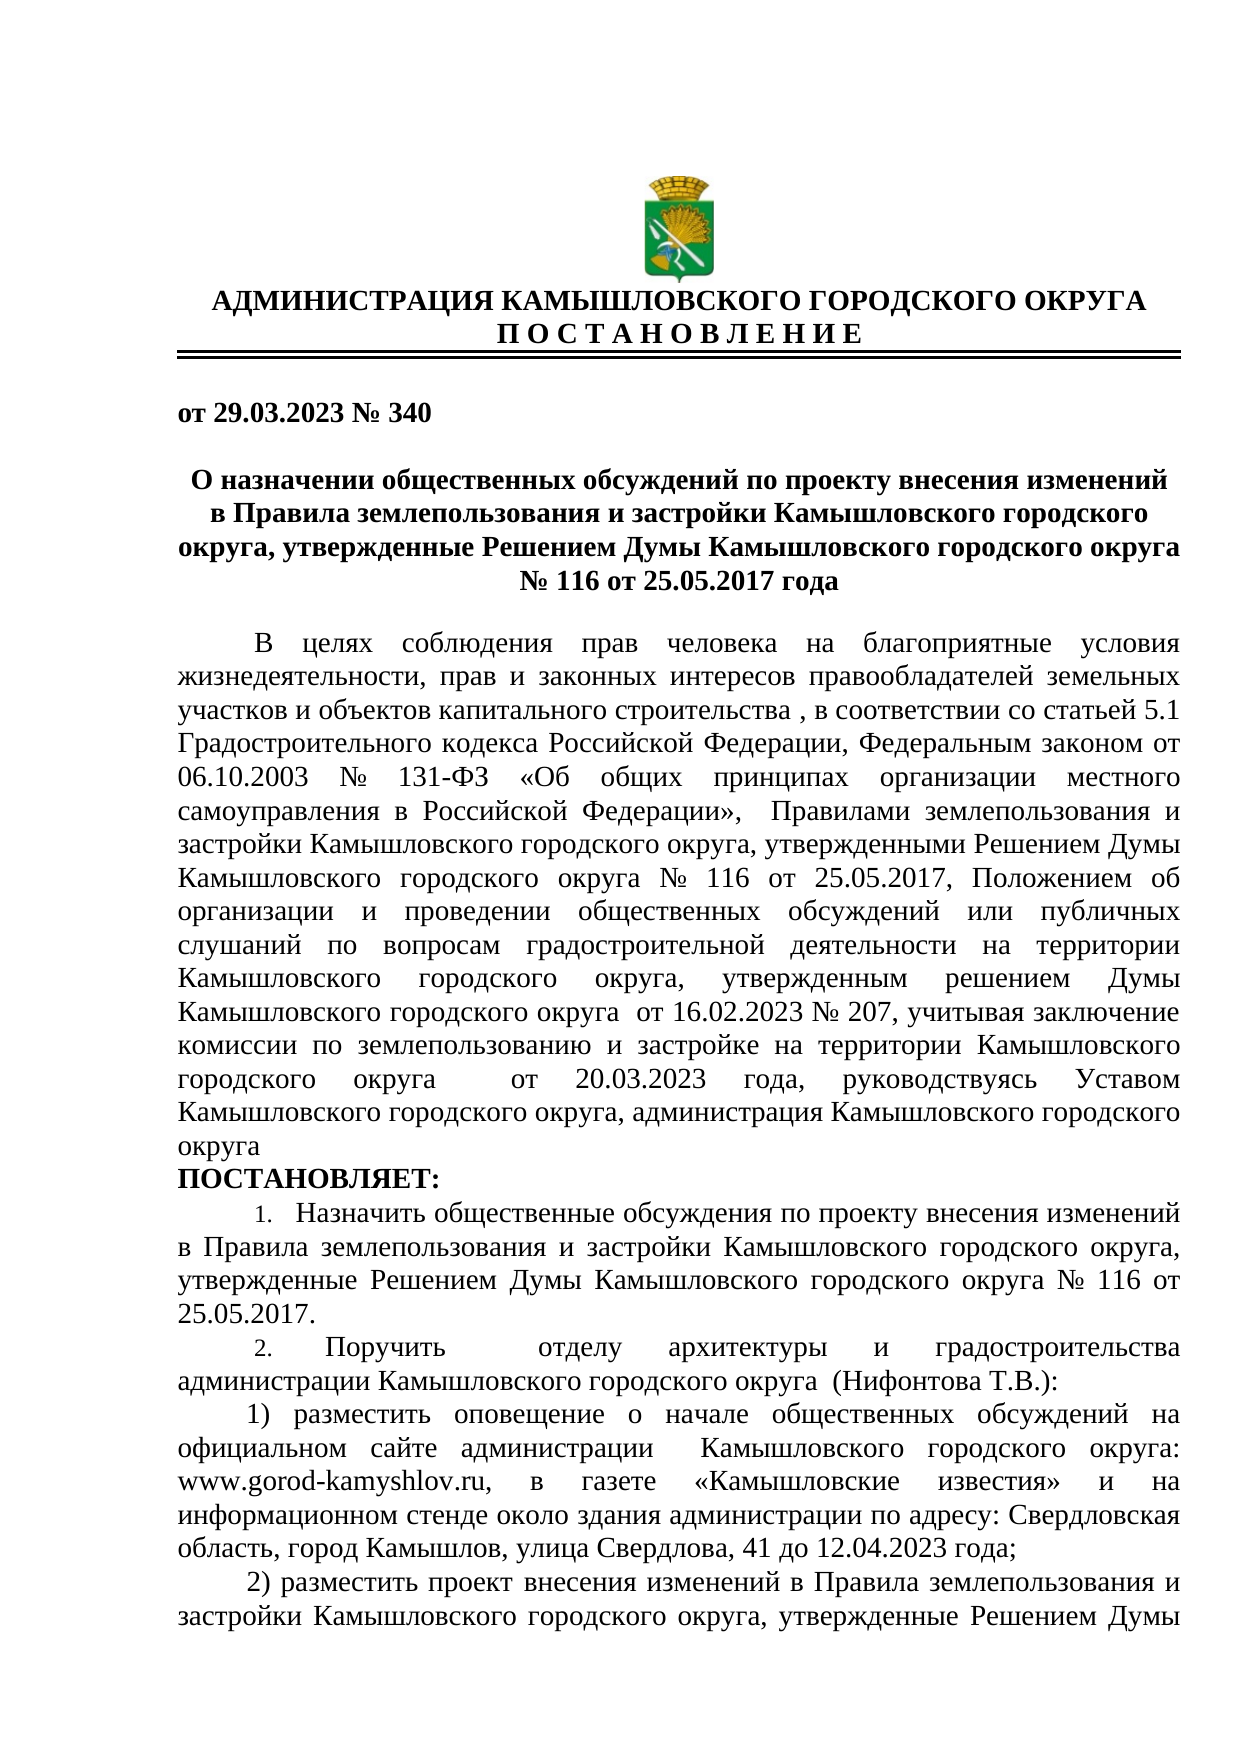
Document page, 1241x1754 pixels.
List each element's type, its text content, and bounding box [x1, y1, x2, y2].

text В целях соблюдения прав человека на благоприятные условия жизнедеятельности, прав и законных интересов правообладателей земельных участков и объектов капитального строительства , в соответствии со статьей 5.1 Градостроительного кодекса Российской Федерации, Федеральным законом от 06.10.2003 № 131-ФЗ «Об общих принципах организации местного самоуправления в Российской Федерации», Правилами землепользования и застройки Камышловского городского округа, утвержденными Решением Думы Камышловского городского округа № 116 от 25.05.2017, Положением об организации и проведении общественных обсуждений или публичных слушаний по вопросам градостроительной деятельности на территории Камышловского городского округа, утвержденным решением Думы Камышловского городского округа от 16.02.2023 № 207, учитывая заключение комиссии по землепользованию и застройке на территории Камышловского городского округа от 20.03.2023 года, руководствуясь Уставом Камышловского городского округа, администрация Камышловского городского округа [177, 625, 1181, 1162]
list Поручить отделу архитектуры и градостроительства администрации Камышловского городского округа (Нифонтова Т.В.): [177, 1329, 1181, 1396]
text ПОСТАНОВЛЯЕТ: [177, 1162, 1181, 1195]
picture [644, 176, 714, 283]
text П О С Т А Н О В Л Е Н И Е [177, 316, 1181, 350]
text 1) разместить оповещение о начале общественных обсуждений на официальном сайте администрации Камышловского городского округа: www.gorod-kamyshlov.ru, в газете «Камышловские известия» и на информационном стенде около здания администрации по адресу: Свердловская область, город Камышлов, улица Свердлова, 41 до 12.04.2023 года; [177, 1396, 1181, 1564]
text О назначении общественных обсуждений по проекту внесения изменений [177, 462, 1181, 496]
text № 116 от 25.05.2017 года [177, 563, 1181, 596]
text от 29.03.2023 № 340 [177, 395, 1190, 428]
list Назначить общественные обсуждения по проекту внесения изменений в Правила землепользования и застройки Камышловского городского округа, утвержденные Решением Думы Камышловского городского округа № 116 от 25.05.2017. [177, 1195, 1181, 1329]
text в Правила землепользования и застройки Камышловского городского округа, утвержденные Решением Думы Камышловского городского округа [177, 496, 1181, 563]
text АДМИНИСТРАЦИЯ КАМЫШЛОВСКОГО ГОРОДСКОГО ОКРУГА [177, 283, 1181, 316]
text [177, 1564, 1181, 1631]
